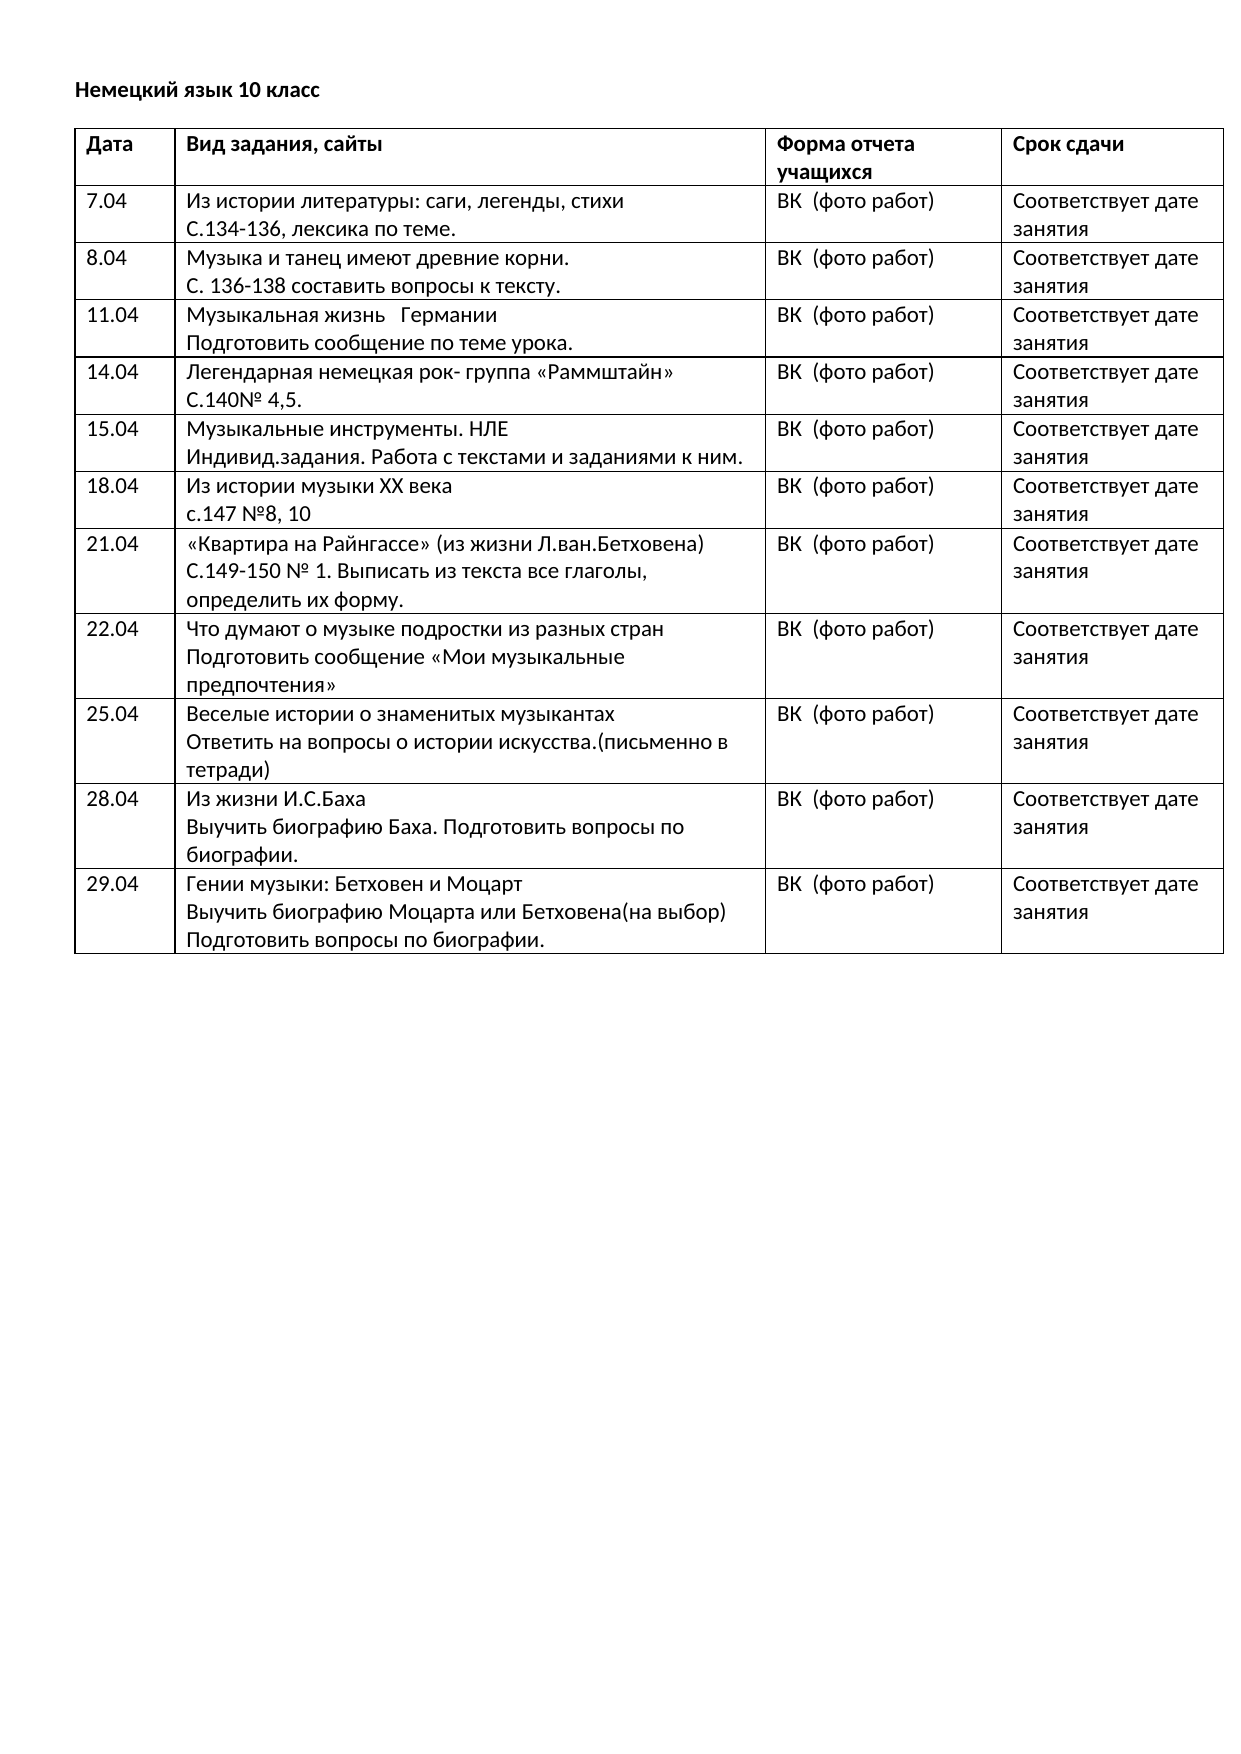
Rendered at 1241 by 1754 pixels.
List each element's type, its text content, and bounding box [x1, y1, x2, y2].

table_cell «Квартира на Райнгассе» (из жизни Л.ван.Бетховена) С.149-150 № 1. Выписать из текста все глаголы, определить их форму. [176, 529, 765, 613]
table_cell 7.04 [76, 186, 174, 242]
table_cell 15.04 [76, 415, 174, 471]
table_cell 8.04 [76, 243, 174, 299]
table_cell Соответствует дате занятия [1002, 784, 1223, 868]
text Немецкий язык 10 класс [75, 75, 1165, 103]
table_cell Из истории музыки ХХ века с.147 №8, 10 [176, 472, 765, 528]
table_cell 14.04 [76, 358, 174, 413]
table_cell ВК (фото работ) [766, 186, 1001, 242]
table_cell Из жизни И.С.Баха Выучить биографию Баха. Подготовить вопросы по биографии. [176, 784, 765, 868]
table_cell Соответствует дате занятия [1002, 869, 1223, 953]
table_cell Из истории литературы: саги, легенды, стихи С.134-136, лексика по теме. [176, 186, 765, 242]
table_cell 18.04 [76, 472, 174, 528]
table_cell Соответствует дате занятия [1002, 529, 1223, 613]
table_cell Веселые истории о знаменитых музыкантах Ответить на вопросы о истории искусства.(письменно в тетради) [176, 699, 765, 783]
table_cell 25.04 [76, 699, 174, 783]
table_cell ВК (фото работ) [766, 699, 1001, 783]
table_cell Соответствует дате занятия [1002, 472, 1223, 528]
table_cell 11.04 [76, 300, 174, 356]
table_cell 22.04 [76, 614, 174, 698]
table_cell Гении музыки: Бетховен и Моцарт Выучить биографию Моцарта или Бетховена(на выбор) Подготовить вопросы по биографии. [176, 869, 765, 953]
table_cell 29.04 [76, 869, 174, 953]
table_cell 21.04 [76, 529, 174, 613]
table_cell Музыкальная жизнь Германии Подготовить сообщение по теме урока. [176, 300, 765, 356]
table_cell Соответствует дате занятия [1002, 243, 1223, 299]
table_cell Легендарная немецкая рок- группа «Раммштайн» С.140№ 4,5. [176, 358, 765, 413]
table_cell ВК (фото работ) [766, 358, 1001, 413]
table_cell Музыкальные инструменты. НЛЕ Индивид.задания. Работа с текстами и заданиями к ним. [176, 415, 765, 471]
table_cell Соответствует дате занятия [1002, 300, 1223, 356]
table_cell ВК (фото работ) [766, 529, 1001, 613]
table_cell ВК (фото работ) [766, 614, 1001, 698]
table_cell ВК (фото работ) [766, 300, 1001, 356]
table_cell Соответствует дате занятия [1002, 415, 1223, 471]
table_cell ВК (фото работ) [766, 415, 1001, 471]
table_cell Соответствует дате занятия [1002, 186, 1223, 242]
table_cell Что думают о музыке подростки из разных стран Подготовить сообщение «Мои музыкальные предпочтения» [176, 614, 765, 698]
table_cell Соответствует дате занятия [1002, 614, 1223, 698]
table_cell Музыка и танец имеют древние корни. С. 136-138 составить вопросы к тексту. [176, 243, 765, 299]
table_header Форма отчета учащихся [766, 129, 1001, 185]
table_cell ВК (фото работ) [766, 784, 1001, 868]
table_cell ВК (фото работ) [766, 472, 1001, 528]
table_cell ВК (фото работ) [766, 243, 1001, 299]
table_header Дата [76, 129, 174, 185]
table_cell 28.04 [76, 784, 174, 868]
table_cell ВК (фото работ) [766, 869, 1001, 953]
table_cell Соответствует дате занятия [1002, 699, 1223, 783]
table_cell Соответствует дате занятия [1002, 358, 1223, 413]
table_header Вид задания, сайты [176, 129, 765, 185]
table_header Срок сдачи [1002, 129, 1223, 185]
